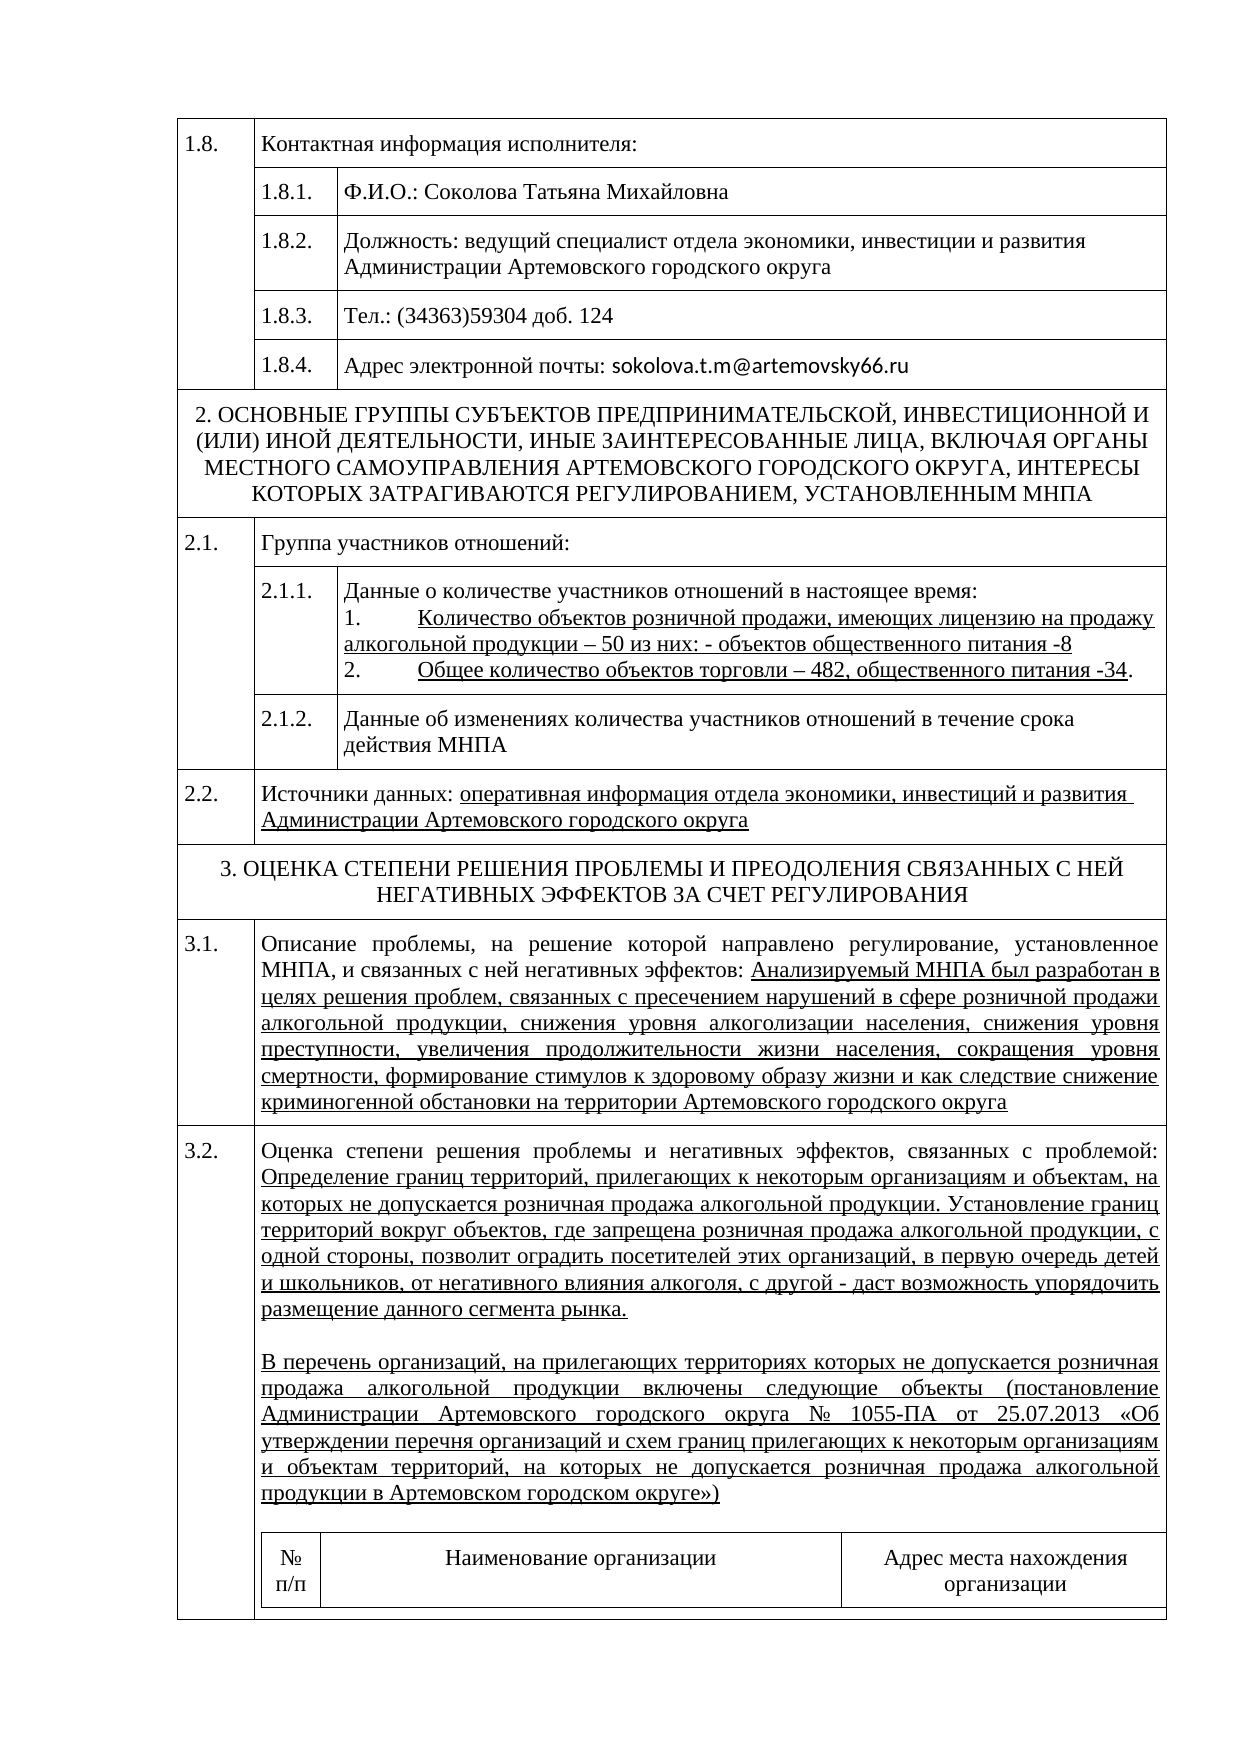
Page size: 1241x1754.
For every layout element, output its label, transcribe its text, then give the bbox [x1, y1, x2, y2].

table_cell 3. ОЦЕНКА СТЕПЕНИ РЕШЕНИЯ ПРОБЛЕМЫ И ПРЕОДОЛЕНИЯ СВЯЗАННЫХ С НЕЙ НЕГАТИВНЫХ ЭФФЕКТОВ ЗА СЧЕТ РЕГУЛИРОВАНИЯ [178, 845, 1166, 918]
table_cell 3.1. [178, 920, 254, 1125]
table_cell Ф.И.О.: Соколова Татьяна Михайловна [338, 168, 1166, 215]
table_cell 1.8.1. [255, 168, 337, 215]
table_cell 3.2. [178, 1126, 254, 1619]
table_cell Контактная информация исполнителя: [255, 119, 1166, 167]
table_cell 1.8.4. [255, 340, 337, 389]
table_cell 2.1.2. [255, 695, 337, 768]
table_cell 2.1. [178, 518, 254, 768]
table_cell 2. ОСНОВНЫЕ ГРУППЫ СУБЪЕКТОВ ПРЕДПРИНИМАТЕЛЬСКОЙ, ИНВЕСТИЦИОННОЙ И (ИЛИ) ИНОЙ ДЕЯТЕЛЬНОСТИ, ИНЫЕ ЗАИНТЕРЕСОВАННЫЕ ЛИЦА, ВКЛЮЧАЯ ОРГАНЫ МЕСТНОГО САМОУПРАВЛЕНИЯ АРТЕМОВСКОГО ГОРОДСКОГО ОКРУГА, ИНТЕРЕСЫ КОТОРЫХ ЗАТРАГИВАЮТСЯ РЕГУЛИРОВАНИЕМ, УСТАНОВЛЕННЫМ МНПА [178, 390, 1166, 517]
table_cell Описание проблемы, на решение которой направлено регулирование, установленное МНПА, и связанных с ней негативных эффектов: Анализируемый МНПА был разработан в целях решения проблем, связанных с пресечением нарушений в сфере розничной продажи алкогольной продукции, снижения уровня алкоголизации населения, снижения уровня преступности, увеличения продолжительности жизни населения, сокращения уровня смертности, формирование стимулов к здоровому образу жизни и как следствие снижение криминогенной обстановки на территории Артемовского городского округа [255, 920, 1166, 1125]
table_cell 2.2. [178, 770, 254, 843]
table_cell Данные о количестве участников отношений в настоящее время: 1. Количество объектов розничной продажи, имеющих лицензию на продажу алкогольной продукции – 50 из них: - объектов общественного питания -8 2. Общее количество объектов торговли – 482, общественного питания -34. [338, 567, 1166, 693]
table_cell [255, 1126, 1166, 1619]
table_cell Данные об изменениях количества участников отношений в течение срока действия МНПА [338, 695, 1166, 768]
table_cell Тел.: (34363)59304 доб. 124 [338, 291, 1166, 339]
table_cell Должность: ведущий специалист отдела экономики, инвестиции и развития Администрации Артемовского городского округа [338, 216, 1166, 290]
table_cell Группа участников отношений: [255, 518, 1166, 566]
table_cell Адрес электронной почты: sokolova.t.m@artemovsky66.ru [338, 340, 1166, 389]
table_cell Источники данных: оперативная информация отдела экономики, инвестиций и развития Администрации Артемовского городского округа [255, 770, 1166, 843]
table_cell 1.8. [178, 119, 254, 389]
table_cell 1.8.3. [255, 291, 337, 339]
table_cell 2.1.1. [255, 567, 337, 693]
table_cell 1.8.2. [255, 216, 337, 290]
